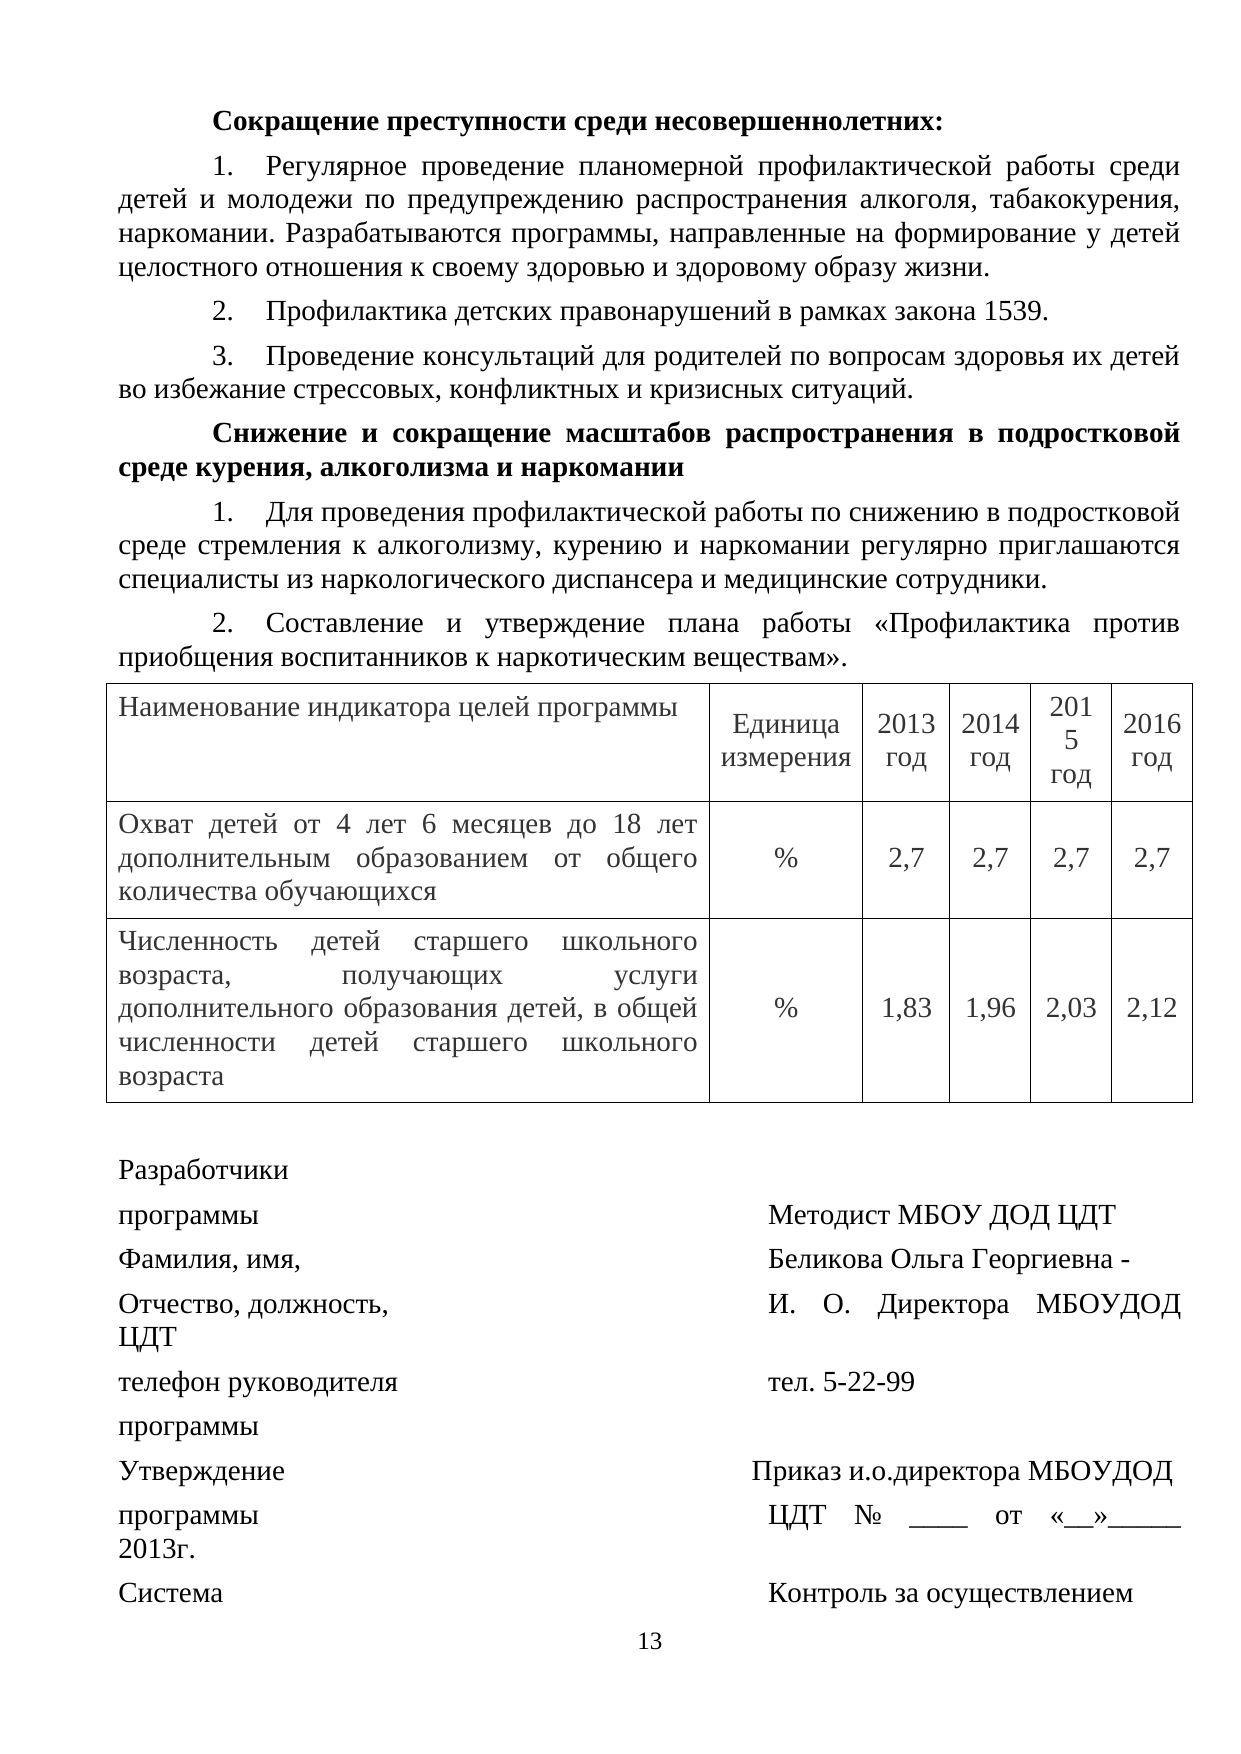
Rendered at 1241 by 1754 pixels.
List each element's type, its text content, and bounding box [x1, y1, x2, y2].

table_header Единица измерения [710, 684, 862, 801]
table_header 2016 год [1112, 684, 1192, 801]
table_cell 2,7 [950, 802, 1030, 918]
text программы [118, 1408, 1181, 1442]
list Составление и утверждение плана работы «Профилактика против приобщения воспитанников к наркотическим веществам». [118, 605, 1181, 672]
table_cell Численность детей старшего школьного возраста, получающих услуги дополнительного образования детей, в общей численности детей старшего школьного возраста [107, 919, 709, 1102]
list Проведение консультаций для родителей по вопросам здоровья их детей во избежание стрессовых, конфликтных и кризисных ситуаций. [118, 338, 1181, 405]
text программы Методист МБОУ ДОД ЦДТ [118, 1197, 1181, 1230]
table_header 2015 год [1031, 684, 1111, 801]
text Система Контроль за осуществлением [118, 1575, 1181, 1609]
table_cell 2,12 [1112, 919, 1192, 1102]
list Для проведения профилактической работы по снижению в подростковой среде стремления к алкоголизму, курению и наркомании регулярно приглашаются специалисты из наркологического диспансера и медицинские сотрудники. [118, 494, 1181, 594]
table_cell 2,7 [863, 802, 949, 918]
text Снижение и сокращение масштабов распространения в подростковой среде курения, алкоголизма и наркомании [118, 416, 1181, 483]
table_cell 2,7 [1031, 802, 1111, 918]
table_cell 2,7 [1112, 802, 1192, 918]
text Утверждение Приказ и.о.директора МБОУДОД [118, 1453, 1181, 1486]
text Отчество, должность, И. О. Директора МБОУДОД ЦДТ [118, 1286, 1181, 1353]
text Сокращение преступности среди несовершеннолетних: [118, 103, 1181, 137]
list Профилактика детских правонарушений в рамках закона 1539. [118, 293, 1181, 327]
table_cell 1,96 [950, 919, 1030, 1102]
list Регулярное проведение планомерной профилактической работы среди детей и молодежи по предупреждению распространения алкоголя, табакокурения, наркомании. Разрабатываются программы, направленные на формирование у детей целостного отношения к своему здоровью и здоровому образу жизни. [118, 148, 1181, 282]
table_cell Охват детей от 4 лет 6 месяцев до 18 лет дополнительным образованием от общего количества обучающихся [107, 802, 709, 918]
table_cell 2,03 [1031, 919, 1111, 1102]
table_header Наименование индикатора целей программы [107, 684, 709, 801]
text Разработчики [118, 1152, 1181, 1186]
table_cell % [710, 919, 862, 1102]
text программы ЦДТ № ____ от «__»_____ 2013г. [118, 1497, 1181, 1564]
table_cell % [710, 802, 862, 918]
table_header 2013 год [863, 684, 949, 801]
table_cell 1,83 [863, 919, 949, 1102]
text Фамилия, имя, Беликова Ольга Георгиевна - [118, 1241, 1181, 1275]
table_header 2014 год [950, 684, 1030, 801]
text телефон руководителя тел. 5-22-99 [118, 1364, 1181, 1397]
